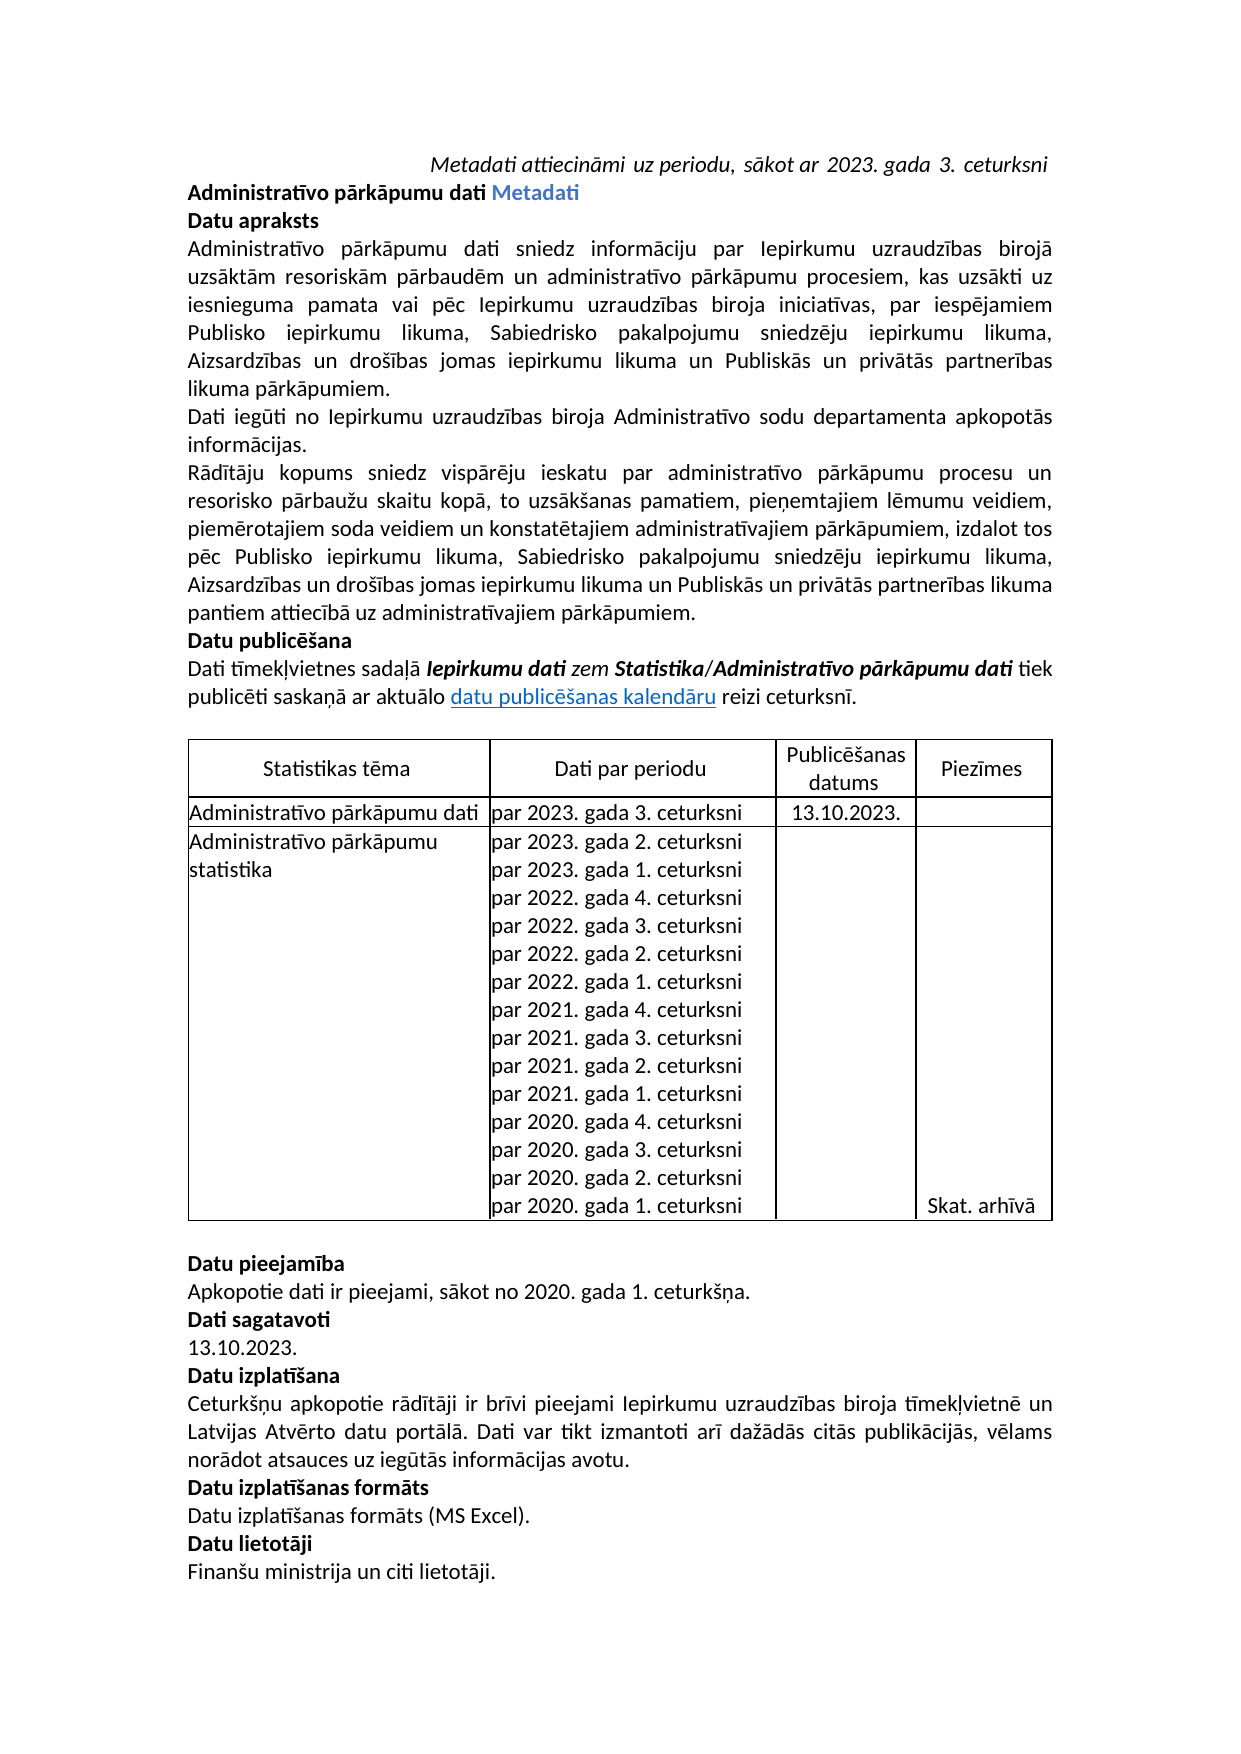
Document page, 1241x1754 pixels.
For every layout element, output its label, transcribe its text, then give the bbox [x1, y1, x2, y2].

text Finanšu ministrija un citi lietotāji. [187, 1557, 1053, 1585]
text 13.10.2023. [187, 1333, 1053, 1361]
text Metadati attiecināmi uz periodu, sākot ar 2023. gada 3. ceturksni [187, 150, 1053, 178]
text Datu izplatīšana [187, 1361, 1053, 1389]
text Datu pieejamība [187, 1249, 1053, 1277]
text Administratīvo pārkāpumu dati sniedz informāciju par Iepirkumu uzraudzības birojā uzsāktām resoriskām pārbaudēm un administratīvo pārkāpumu procesiem, kas uzsākti uz iesnieguma pamata vai pēc Iepirkumu uzraudzības biroja iniciatīvas, par iespējamiem Publisko iepirkumu likuma, Sabiedrisko pakalpojumu sniedzēju iepirkumu likuma, Aizsardzības un drošības jomas iepirkumu likuma un Publiskās un privātās partnerības likuma pārkāpumiem. [187, 234, 1053, 402]
table_cell Administratīvo pārkāpumu dati [189, 798, 489, 826]
table_cell Administratīvo pārkāpumu statistika [189, 827, 489, 1219]
text Ceturkšņu apkopotie rādītāji ir brīvi pieejami Iepirkumu uzraudzības biroja tīmekļvietnē un Latvijas Atvērto datu portālā. Dati var tikt izmantoti arī dažādās citās publikācijās, vēlams norādot atsauces uz iegūtās informācijas avotu. [187, 1389, 1053, 1473]
table_cell par 2023. gada 3. ceturksni [491, 798, 775, 826]
text Administratīvo pārkāpumu dati Metadati [187, 178, 1053, 206]
table_header Piezīmes [917, 740, 1051, 796]
text Datu publicēšana [187, 626, 1053, 654]
table_header Dati par periodu [491, 740, 775, 796]
text Datu apraksts [187, 206, 1053, 234]
table_cell 13.10.2023. [777, 798, 915, 826]
text Dati sagatavoti [187, 1305, 1053, 1333]
table_header Publicēšanas datums [777, 740, 915, 796]
table_header Statistikas tēma [189, 740, 489, 796]
table_cell par 2023. gada 2. ceturksni par 2023. gada 1. ceturksni par 2022. gada 4. ceturksni par 2022. gada 3. ceturksni par 2022. gada 2. ceturksni par 2022. gada 1. ceturksni par 2021. gada 4. ceturksni par 2021. gada 3. ceturksni par 2021. gada 2. ceturksni par 2021. gada 1. ceturksni par 2020. gada 4. ceturksni par 2020. gada 3. ceturksni par 2020. gada 2. ceturksni par 2020. gada 1. ceturksni [491, 827, 775, 1219]
text Dati iegūti no Iepirkumu uzraudzības biroja Administratīvo sodu departamenta apkopotās informācijas. [187, 402, 1053, 458]
table_cell [777, 827, 915, 1219]
text Datu izplatīšanas formāts [187, 1473, 1053, 1501]
text Rādītāju kopums sniedz vispārēju ieskatu par administratīvo pārkāpumu procesu un resorisko pārbaužu skaitu kopā, to uzsākšanas pamatiem, pieņemtajiem lēmumu veidiem, piemērotajiem soda veidiem un konstatētajiem administratīvajiem pārkāpumiem, izdalot tos pēc Publisko iepirkumu likuma, Sabiedrisko pakalpojumu sniedzēju iepirkumu likuma, Aizsardzības un drošības jomas iepirkumu likuma un Publiskās un privātās partnerības likuma pantiem attiecībā uz administratīvajiem pārkāpumiem. [187, 458, 1053, 626]
text Apkopotie dati ir pieejami, sākot no 2020. gada 1. ceturkšņa. [187, 1277, 1053, 1305]
table_cell Skat. arhīvā [917, 827, 1051, 1219]
text Datu lietotāji [187, 1529, 1053, 1557]
text Dati tīmekļvietnes sadaļā Iepirkumu dati zem Statistika/Administratīvo pārkāpumu dati tiek publicēti saskaņā ar aktuālo datu publicēšanas kalendāru reizi ceturksnī. [187, 654, 1053, 710]
table_cell [917, 798, 1051, 826]
text Datu izplatīšanas formāts (MS Excel). [187, 1501, 1053, 1529]
